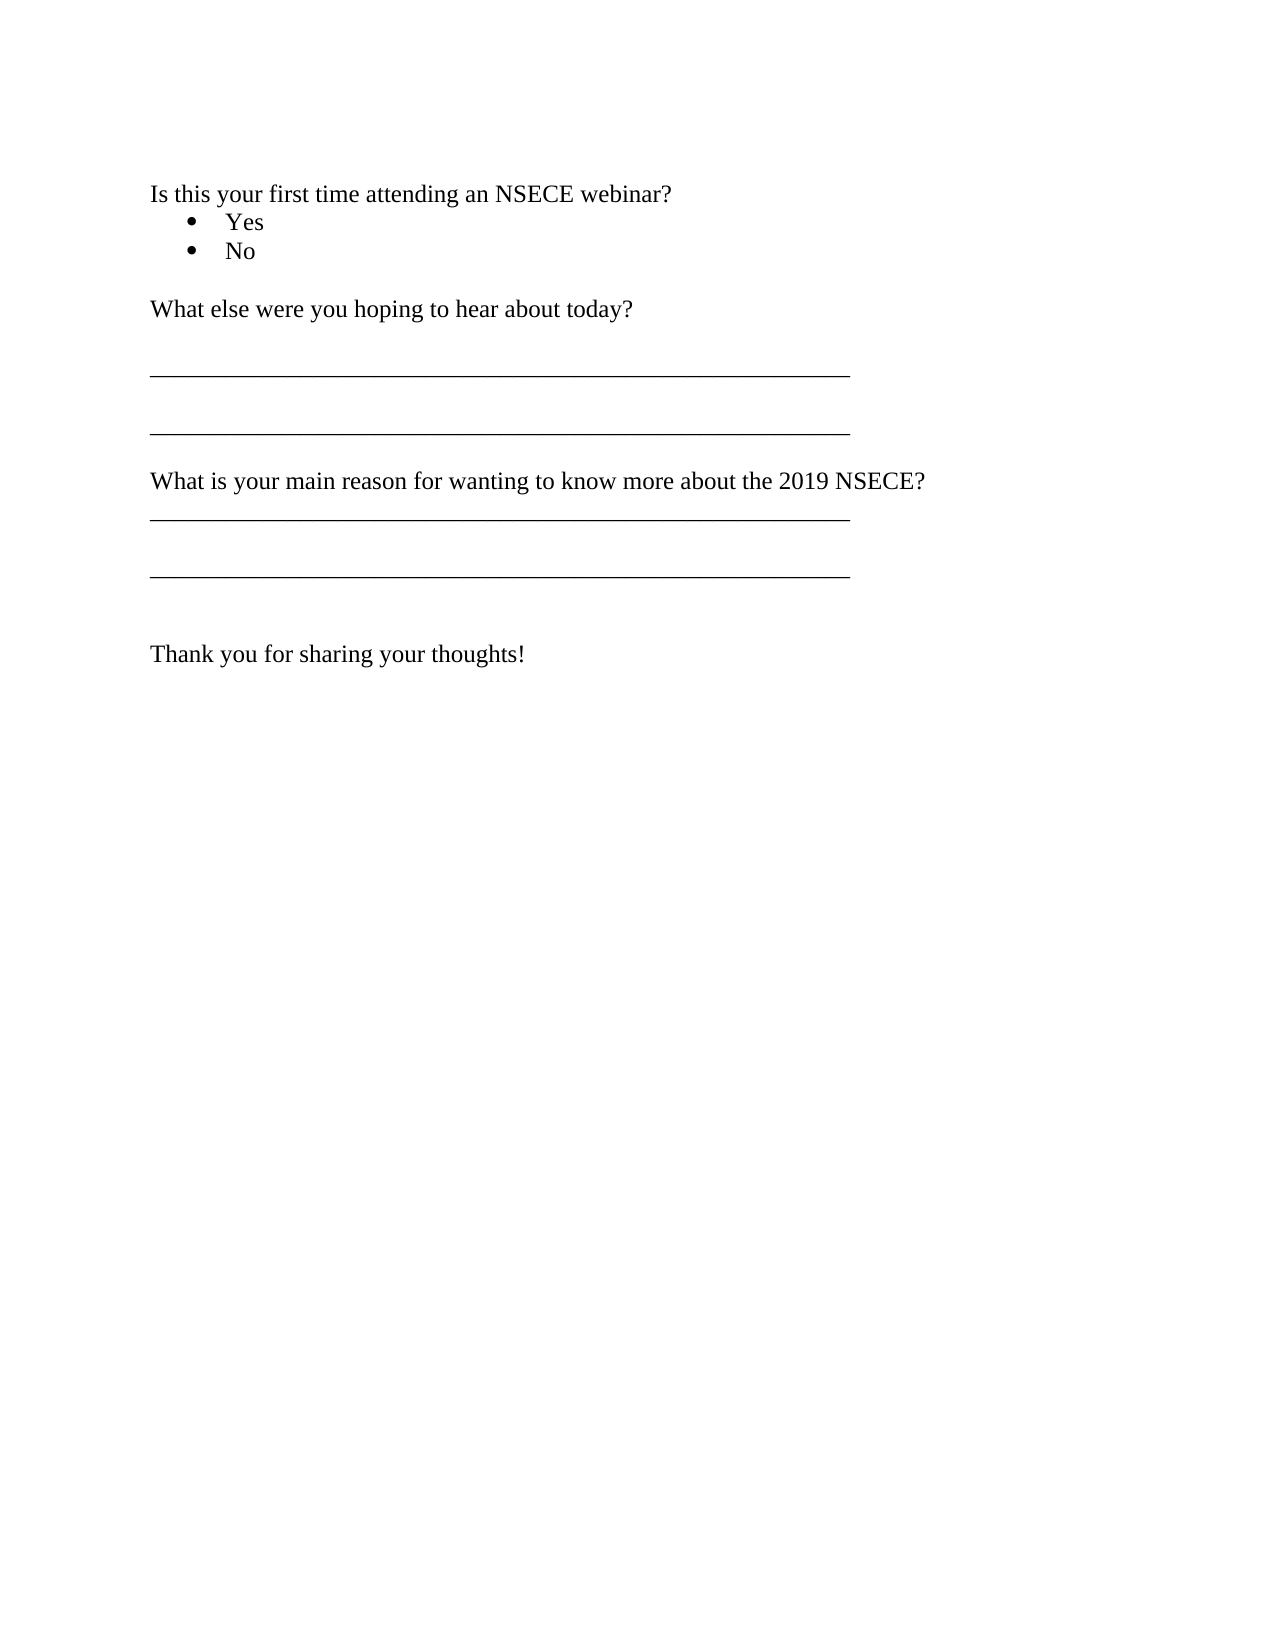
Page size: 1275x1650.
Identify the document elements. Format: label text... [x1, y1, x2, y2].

list Yes [187, 207, 1125, 236]
text Thank you for sharing your thoughts! [150, 639, 1125, 667]
text ________________________________________________________ [150, 409, 1125, 437]
text What else were you hoping to hear about today? [150, 294, 1125, 322]
text ________________________________________________________ [150, 552, 1125, 581]
text ________________________________________________________ [150, 495, 1125, 524]
text ________________________________________________________ [150, 351, 1125, 380]
text Is this your first time attending an NSECE webinar? [150, 179, 1125, 207]
text What is your main reason for wanting to know more about the 2019 NSECE? [150, 466, 1125, 495]
list No [187, 236, 1125, 265]
